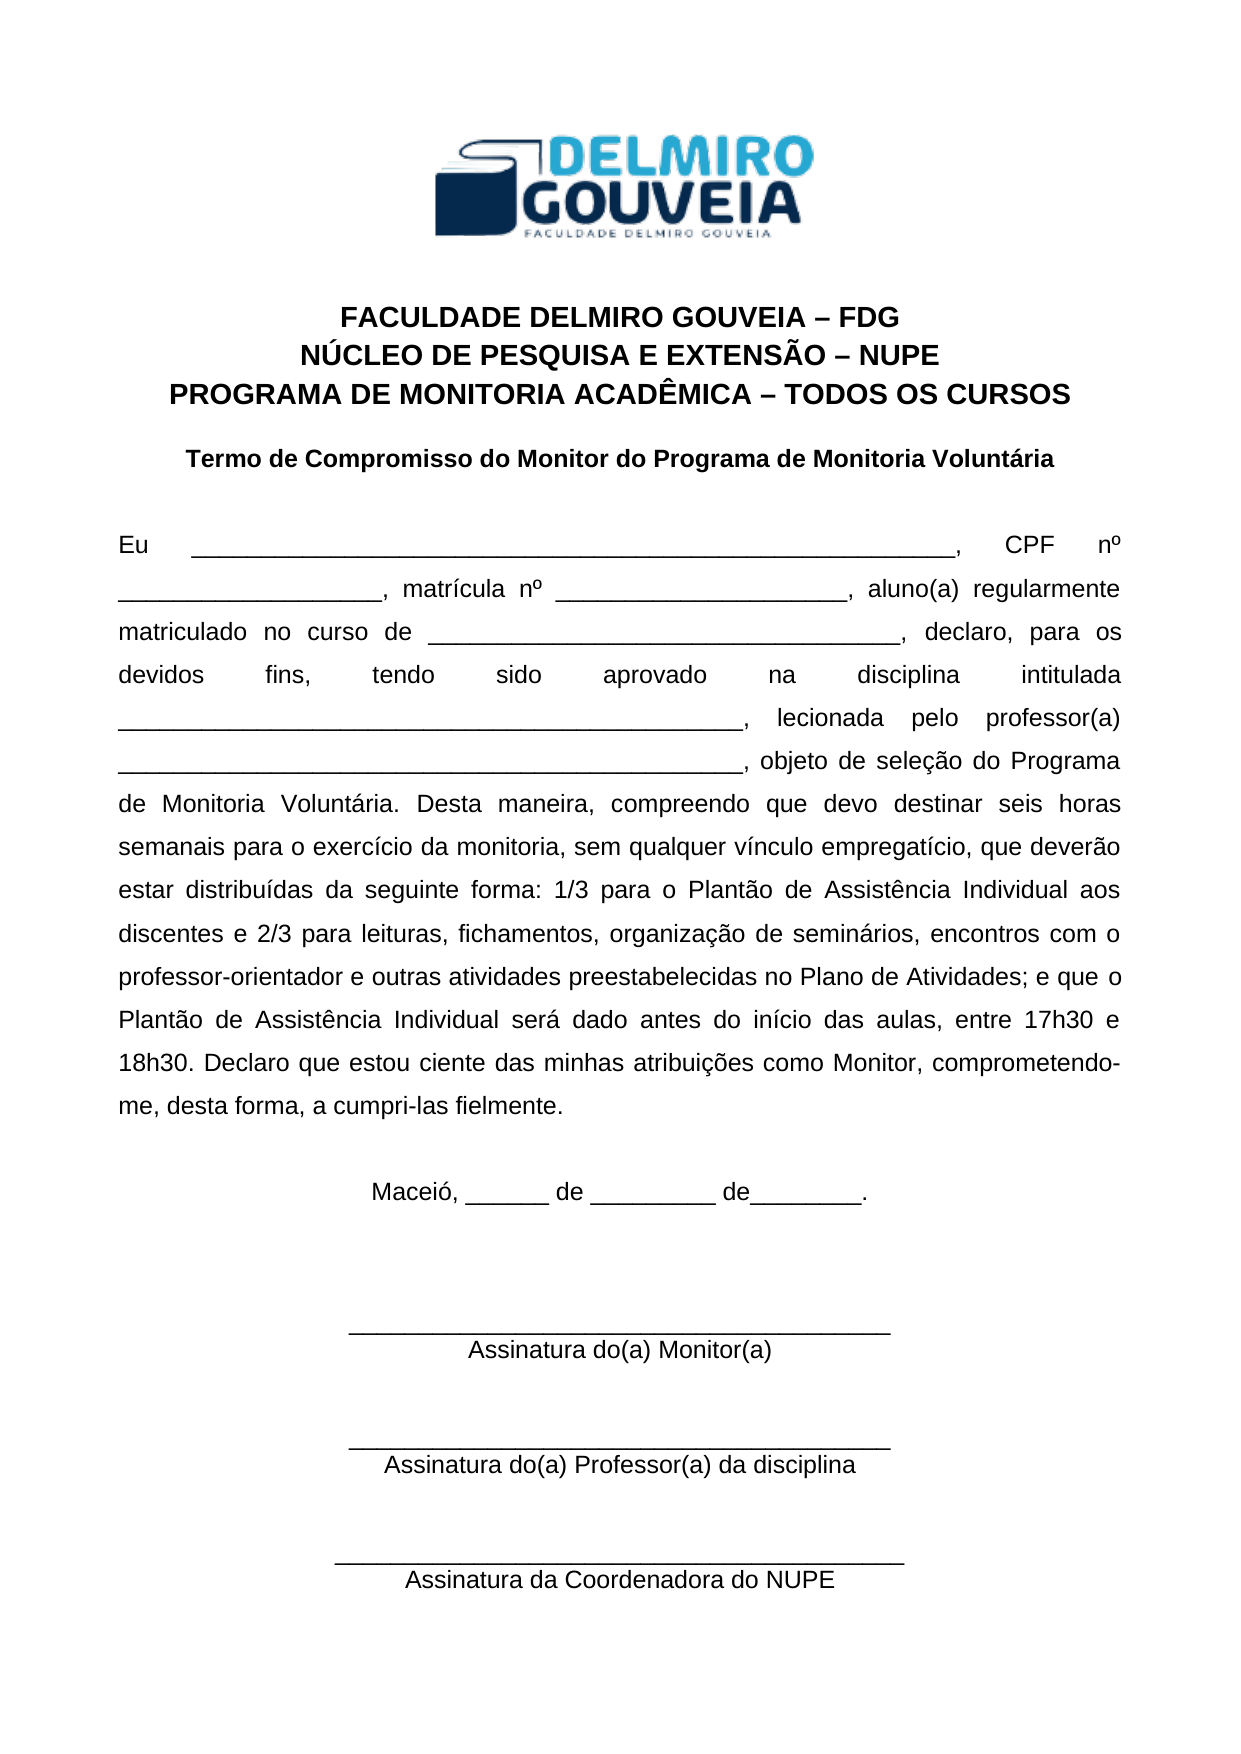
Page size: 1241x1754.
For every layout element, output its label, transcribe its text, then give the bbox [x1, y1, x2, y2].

text Termo de Compromisso do Monitor do Programa de Monitoria Voluntária [118, 444, 1122, 473]
text _______________________________________ [118, 1307, 1122, 1336]
picture [417, 118, 823, 258]
text _________________________________________ [118, 1537, 1122, 1566]
text NÚCLEO DE PESQUISA E EXTENSÃO – NUPE [118, 338, 1122, 372]
text _______________________________________ [118, 1422, 1122, 1451]
text Maceió, ______ de _________ de________. [118, 1177, 1122, 1206]
text PROGRAMA DE MONITORIA ACADÊMICA – TODOS OS CURSOS [118, 377, 1122, 411]
text Assinatura do(a) Monitor(a) [118, 1336, 1122, 1364]
text Assinatura da Coordenadora do NUPE [118, 1566, 1122, 1594]
text FACULDADE DELMIRO GOUVEIA – FDG [118, 300, 1122, 333]
text Assinatura do(a) Professor(a) da disciplina [118, 1451, 1122, 1479]
text Eu _______________________________________________________, CPF nº ___________________, matrícula nº _____________________, aluno(a) regularmente matriculado no curso de __________________________________, declaro, para os devidos fins, tendo sido aprovado na disciplina intitulada _____________________________________________, lecionada pelo professor(a) _____________________________________________, objeto de seleção do Programa de Monitoria Voluntária. Desta maneira, compreendo que devo destinar seis horas semanais para o exercício da monitoria, sem qualquer vínculo empregatício, que deverão estar distribuídas da seguinte forma: 1/3 para o Plantão de Assistência Individual aos discentes e 2/3 para leituras, fichamentos, organização de seminários, encontros com o professor-orientador e outras atividades preestabelecidas no Plano de Atividades; e que o Plantão de Assistência Individual será dado antes do início das aulas, entre 17h30 e 18h30. Declaro que estou ciente das minhas atribuições como Monitor, comprometendo-me, desta forma, a cumpri-las fielmente. [118, 531, 1122, 1120]
